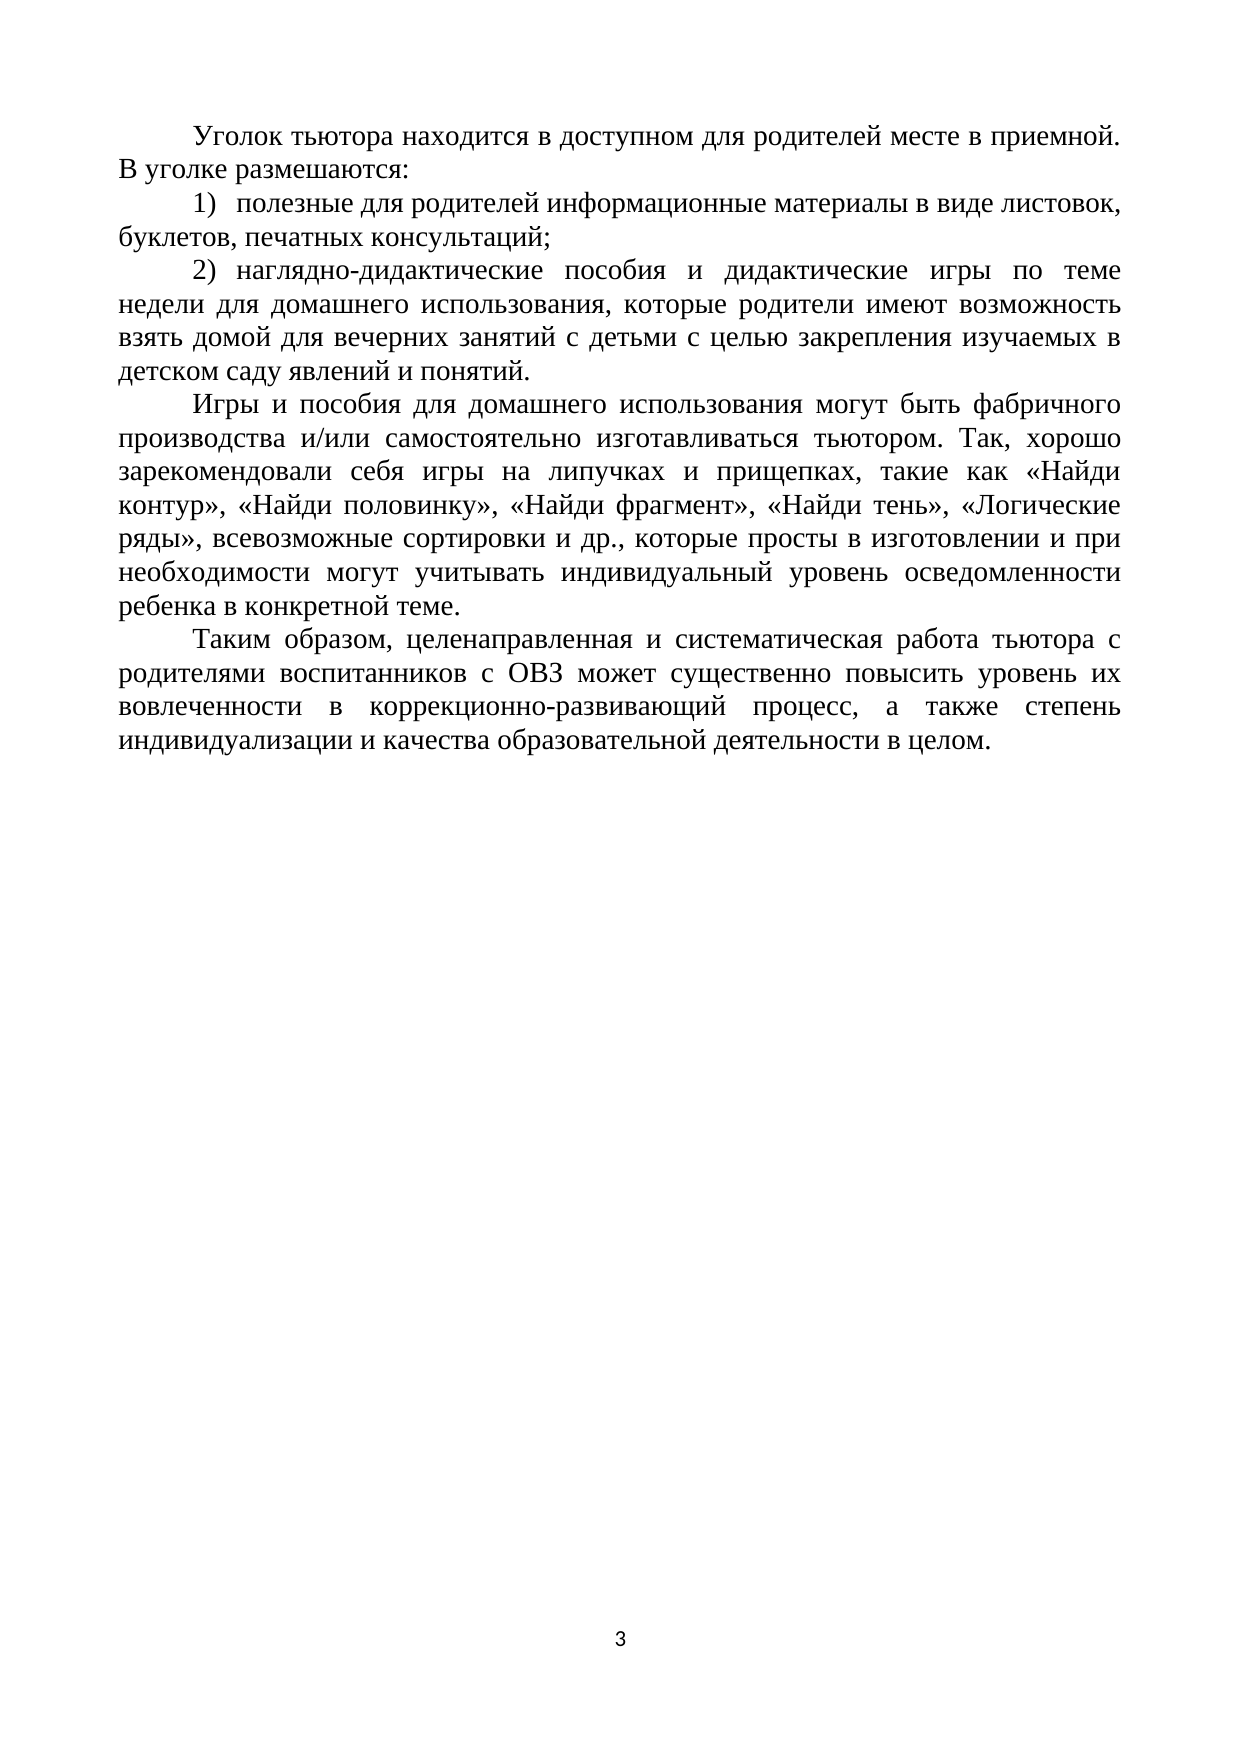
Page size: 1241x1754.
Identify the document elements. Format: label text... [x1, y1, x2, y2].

text Уголок тьютора находится в доступном для родителей месте в приемной. В уголке размешаются: [118, 118, 1122, 185]
text Игры и пособия для домашнего использования могут быть фабричного производства и/или самостоятельно изготавливаться тьютором. Так, хорошо зарекомендовали себя игры на липучках и прищепках, такие как «Найди контур», «Найди половинку», «Найди фрагмент», «Найди тень», «Логические ряды», всевозможные сортировки и др., которые просты в изготовлении и при необходимости могут учитывать индивидуальный уровень осведомленности ребенка в конкретной теме. [118, 386, 1122, 621]
list полезные для родителей информационные материалы в виде листовок, буклетов, печатных консультаций; [118, 185, 1122, 252]
text Таким образом, целенаправленная и систематическая работа тьютора с родителями воспитанников с ОВЗ может существенно повысить уровень их вовлеченности в коррекционно-развивающий процесс, а также степень индивидуализации и качества образовательной деятельности в целом. [118, 621, 1122, 755]
list наглядно-дидактические пособия и дидактические игры по теме недели для домашнего использования, которые родители имеют возможность взять домой для вечерних занятий с детьми с целью закрепления изучаемых в детском саду явлений и понятий. [118, 252, 1122, 386]
